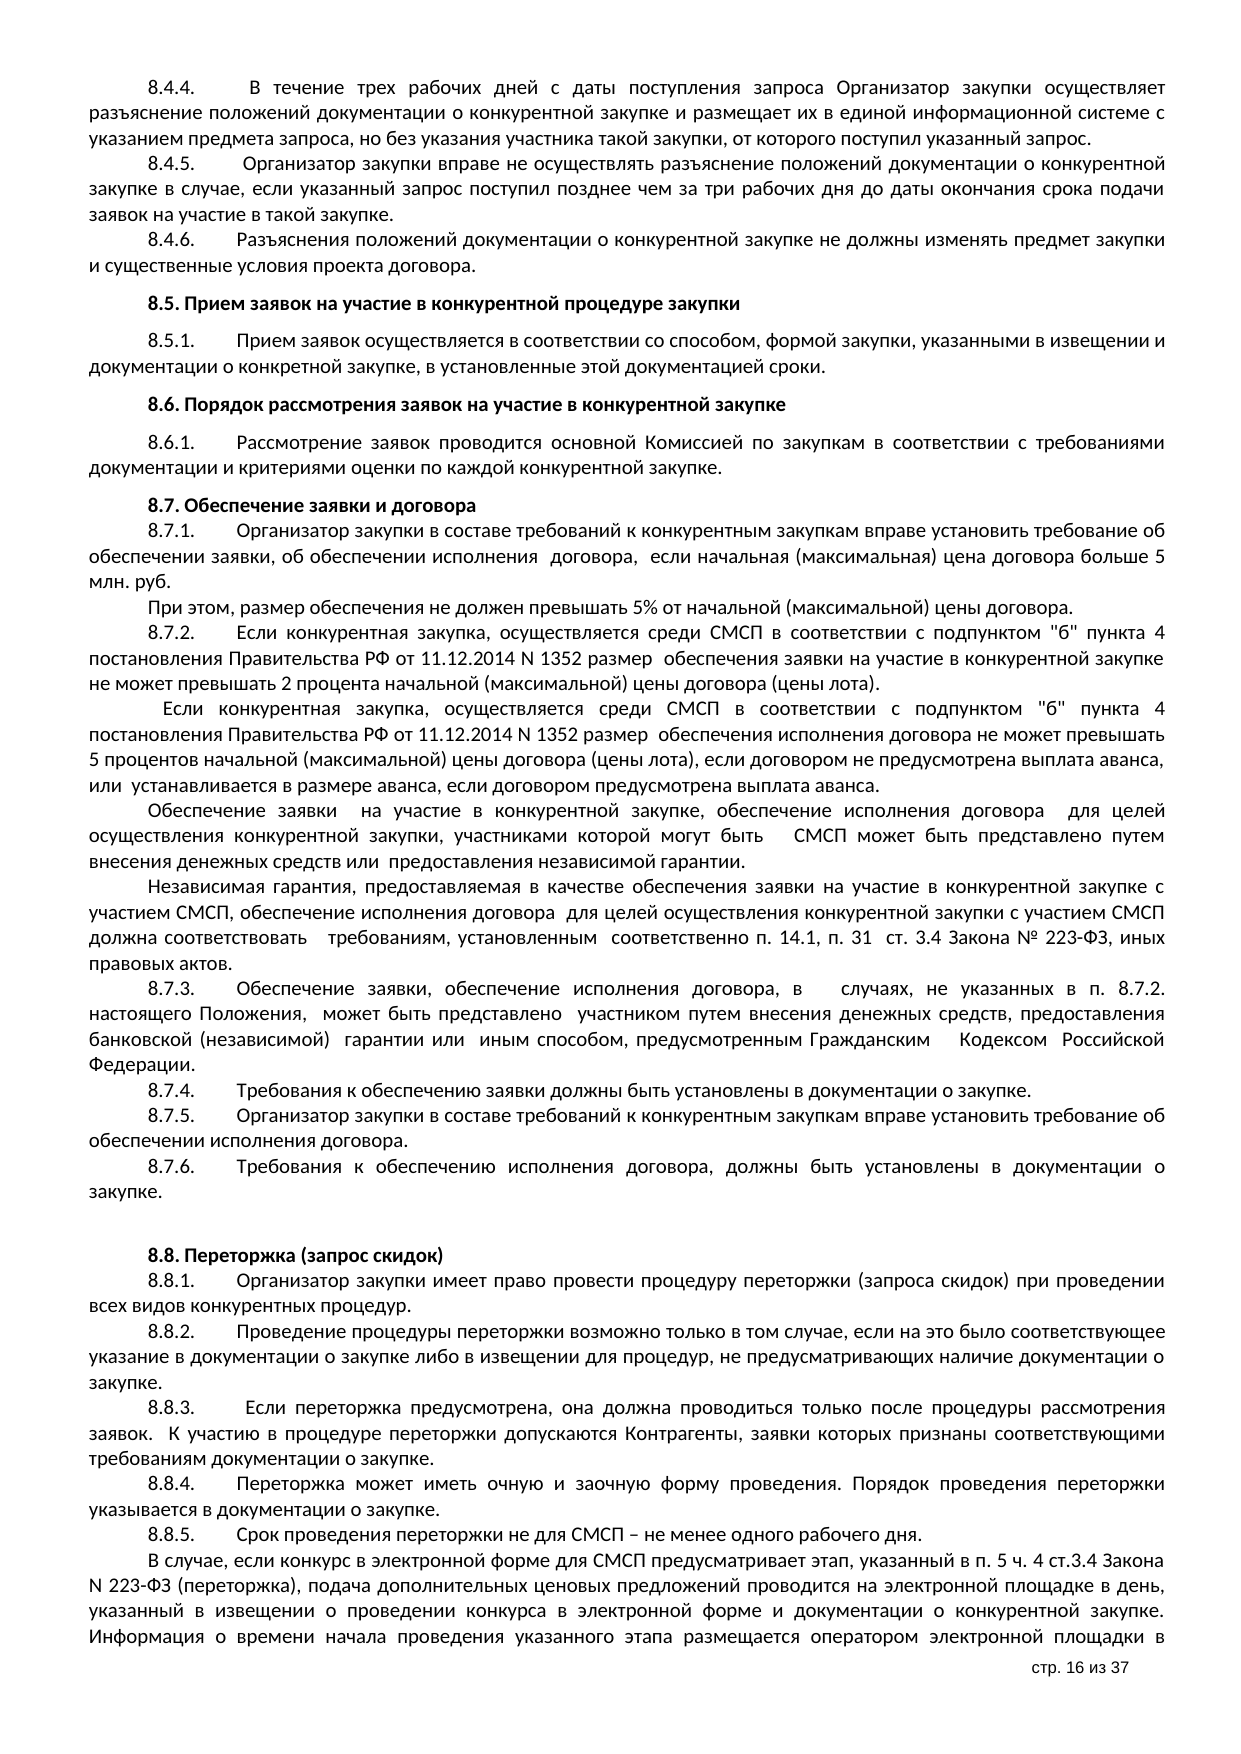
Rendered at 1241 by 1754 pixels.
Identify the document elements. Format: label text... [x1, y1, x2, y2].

text Независимая гарантия, предоставляемая в качестве обеспечения заявки на участие в конкурентной закупке с участием СМСП, обеспечение исполнения договора для целей осуществления конкурентной закупки с участием СМСП должна соответствовать требованиям, установленным соответственно п. 14.1, п. 31 ст. 3.4 Закона № 223-ФЗ, иных правовых актов. [89, 873, 1167, 975]
list Проведение процедуры переторжки возможно только в том случае, если на это было соответствующее указание в документации о закупке либо в извещении для процедур, не предусматривающих наличие документации о закупке. [89, 1318, 1167, 1394]
list В течение трех рабочих дней с даты поступления запроса Организатор закупки осуществляет разъяснение положений документации о конкурентной закупке и размещает их в единой информационной системе с указанием предмета запроса, но без указания участника такой закупки, от которого поступил указанный запрос. [89, 74, 1167, 150]
list Организатор закупки в составе требований к конкурентным закупкам вправе установить требование об обеспечении исполнения договора. [89, 1102, 1167, 1153]
text При этом, размер обеспечения не должен превышать 5% от начальной (максимальной) цены договора. [89, 594, 1167, 619]
list Если конкурентная закупка, осуществляется среди СМСП в соответствии с подпунктом "б" пункта 4 постановления Правительства РФ от 11.12.2014 N 1352 размер обеспечения заявки на участие в конкурентной закупке не может превышать 2 процента начальной (максимальной) цены договора (цены лота). [89, 619, 1167, 696]
list Организатор закупки вправе не осуществлять разъяснение положений документации о конкурентной закупке в случае, если указанный запрос поступил позднее чем за три рабочих дня до даты окончания срока подачи заявок на участие в такой закупке. [89, 150, 1167, 226]
list Порядок рассмотрения заявок на участие в конкурентной закупке [89, 391, 1167, 416]
list Требования к обеспечению заявки должны быть установлены в документации о закупке. [89, 1077, 1167, 1102]
list Обеспечение заявки, обеспечение исполнения договора, в случаях, не указанных в п. 8.7.2. настоящего Положения, может быть представлено участником путем внесения денежных средств, предоставления банковской (независимой) гарантии или иным способом, предусмотренным Гражданским Кодексом Российской Федерации. [89, 975, 1167, 1077]
list Прием заявок осуществляется в соответствии со способом, формой закупки, указанными в извещении и документации о конкретной закупке, в установленные этой документацией сроки. [89, 328, 1167, 378]
list Срок проведения переторжки не для СМСП – не менее одного рабочего дня. [89, 1521, 1167, 1547]
list Прием заявок на участие в конкурентной процедуре закупки [89, 290, 1167, 315]
list Организатор закупки в составе требований к конкурентным закупкам вправе установить требование об обеспечении заявки, об обеспечении исполнения договора, если начальная (максимальная) цена договора больше 5 млн. руб. [89, 518, 1167, 594]
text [89, 1547, 1167, 1648]
list Организатор закупки имеет право провести процедуру переторжки (запроса скидок) при проведении всех видов конкурентных процедур. [89, 1267, 1167, 1318]
list Обеспечение заявки и договора [89, 492, 1167, 518]
list Требования к обеспечению исполнения договора, должны быть установлены в документации о закупке. [89, 1153, 1167, 1204]
list Переторжка может иметь очную и заочную форму проведения. Порядок проведения переторжки указывается в документации о закупке. [89, 1471, 1167, 1521]
list Если переторжка предусмотрена, она должна проводиться только после процедуры рассмотрения заявок. К участию в процедуре переторжки допускаются Контрагенты, заявки которых признаны соответствующими требованиям документации о закупке. [89, 1394, 1167, 1471]
list Рассмотрение заявок проводится основной Комиссией по закупкам в соответствии с требованиями документации и критериями оценки по каждой конкурентной закупке. [89, 429, 1167, 480]
text Обеспечение заявки на участие в конкурентной закупке, обеспечение исполнения договора для целей осуществления конкурентной закупки, участниками которой могут быть СМСП может быть представлено путем внесения денежных средств или предоставления независимой гарантии. [89, 797, 1167, 873]
list Разъяснения положений документации о конкурентной закупке не должны изменять предмет закупки и существенные условия проекта договора. [89, 226, 1167, 277]
text Если конкурентная закупка, осуществляется среди СМСП в соответствии с подпунктом "б" пункта 4 постановления Правительства РФ от 11.12.2014 N 1352 размер обеспечения исполнения договора не может превышать 5 процентов начальной (максимальной) цены договора (цены лота), если договором не предусмотрена выплата аванса, или устанавливается в размере аванса, если договором предусмотрена выплата аванса. [89, 696, 1167, 797]
list Переторжка (запрос скидок) [89, 1242, 1167, 1267]
